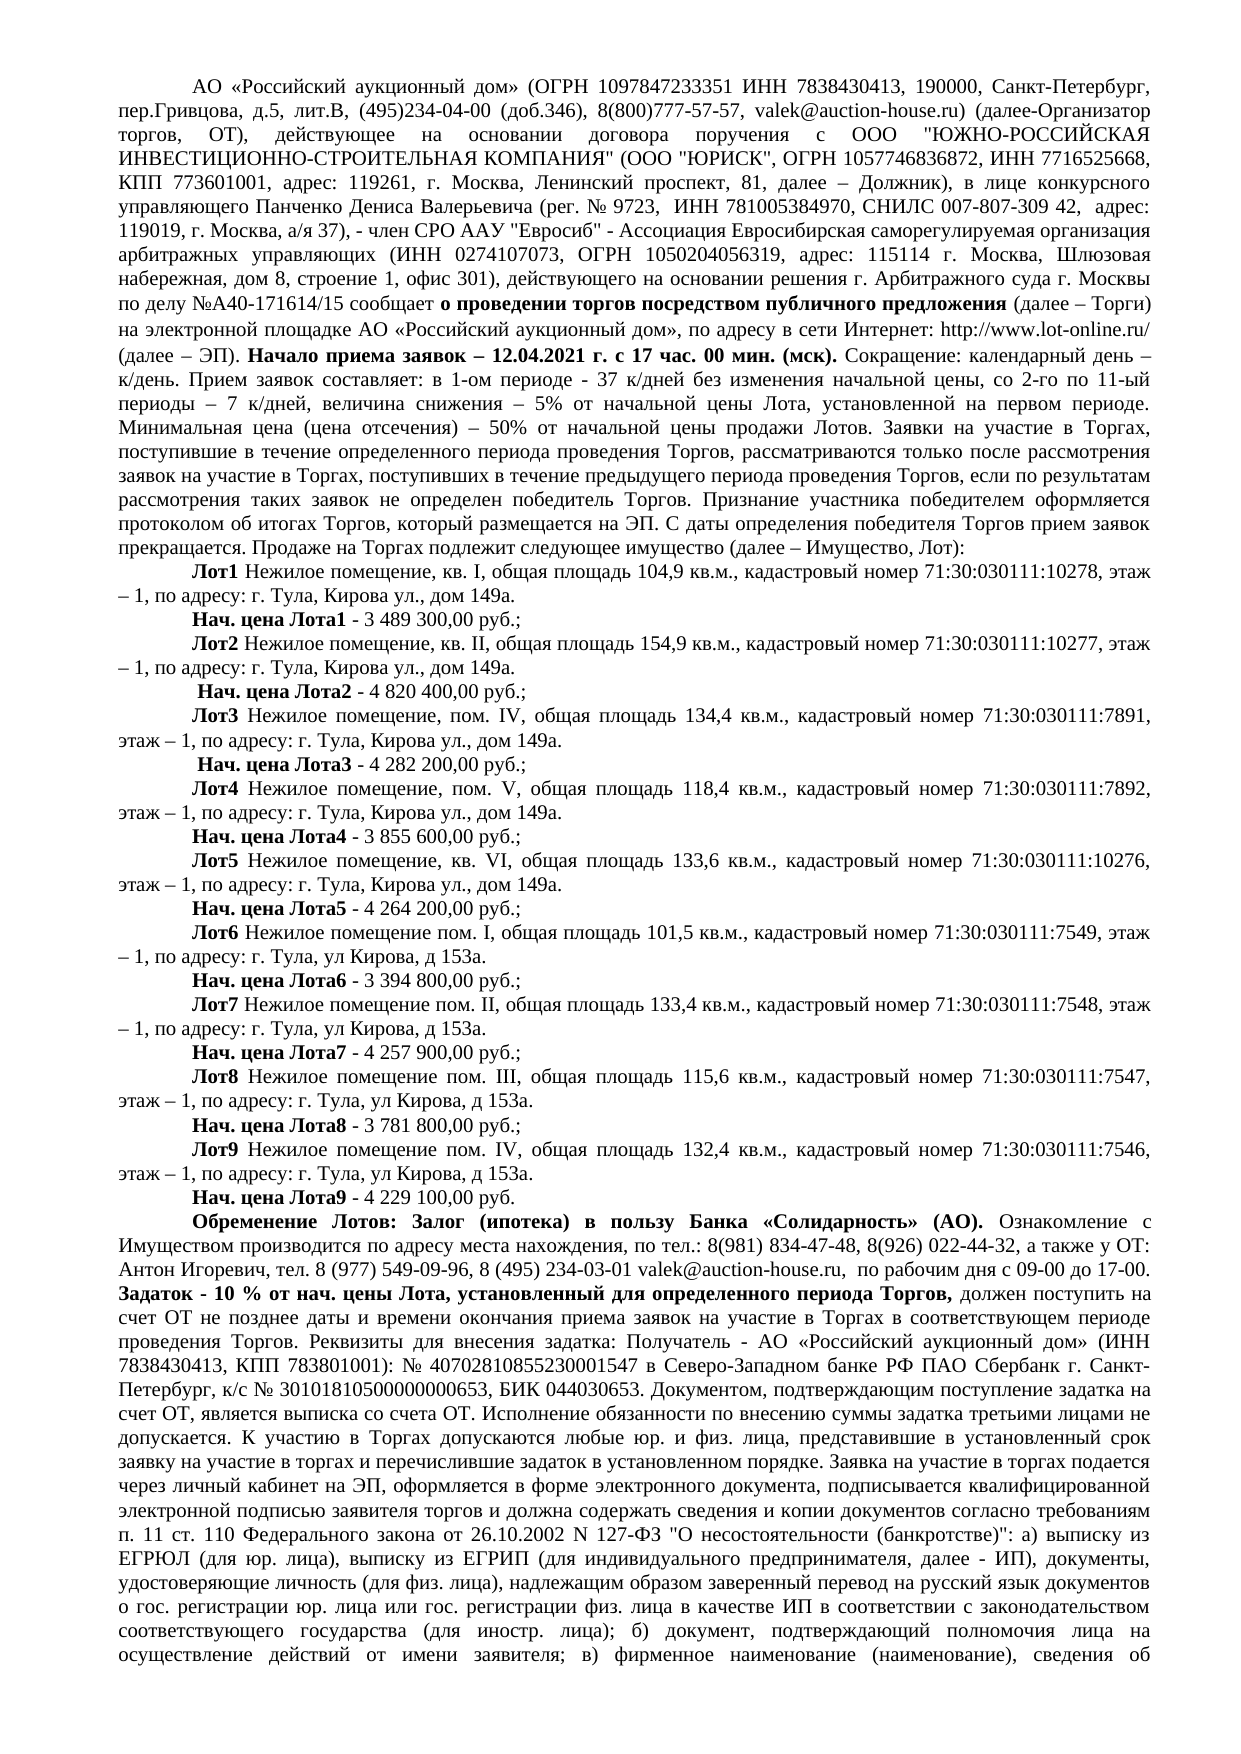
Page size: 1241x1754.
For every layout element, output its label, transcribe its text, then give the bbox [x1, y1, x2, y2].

text Нач. цена Лота8 - 3 781 800,00 руб.; [118, 1112, 1152, 1137]
text Лот3 Нежилое помещение, пом. IV, общая площадь 134,4 кв.м., кадастровый номер 71:30:030111:7891, этаж – 1, по адресу: г. Тула, Кирова ул., дом 149а. [118, 703, 1152, 752]
text Нач. цена Лота9 - 4 229 100,00 руб. [118, 1185, 1152, 1209]
text Лот2 Нежилое помещение, кв. II, общая площадь 154,9 кв.м., кадастровый номер 71:30:030111:10277, этаж – 1, по адресу: г. Тула, Кирова ул., дом 149а. [118, 631, 1152, 679]
text Лот6 Нежилое помещение пом. I, общая площадь 101,5 кв.м., кадастровый номер 71:30:030111:7549, этаж – 1, по адресу: г. Тула, ул Кирова, д 153а. [118, 920, 1152, 968]
text Нач. цена Лота1 - 3 489 300,00 руб.; [118, 607, 1152, 631]
text Нач. цена Лота6 - 3 394 800,00 руб.; [118, 968, 1152, 992]
text АО «Российский аукционный дом» (ОГРН 1097847233351 ИНН 7838430413, 190000, Санкт-Петербург, пер.Гривцова, д.5, лит.В, (495)234-04-00 (доб.346), 8(800)777-57-57, valek@auction-house.ru) (далее-Организатор торгов, ОТ), действующее на основании договора поручения с ООО "ЮЖНО-РОССИЙСКАЯ ИНВЕСТИЦИОННО-СТРОИТЕЛЬНАЯ КОМПАНИЯ" (ООО "ЮРИСК", ОГРН 1057746836872, ИНН 7716525668, КПП 773601001, адрес: 119261, г. Москва, Ленинский проспект, 81, далее – Должник), в лице конкурсного управляющего Панченко Дениса Валерьевича (рег. № 9723, ИНН 781005384970, СНИЛС 007-807-309 42, адрес: 119019, г. Москва, а/я 37), - член СРО ААУ "Евросиб" - Ассоциация Евросибирская саморегулируемая организация арбитражных управляющих (ИНН 0274107073, ОГРН 1050204056319, адрес: 115114 г. Москва, Шлюзовая набережная, дом 8, строение 1, офис 301), действующего на основании решения г. Арбитражного суда г. Москвы по делу №А40-171614/15 сообщает о проведении торгов посредством публичного предложения (далее – Торги) на электронной площадке АО «Российский аукционный дом», по адресу в сети Интернет: http://www.lot-online.ru/ (далее – ЭП). Начало приема заявок – 12.04.2021 г. с 17 час. 00 мин. (мск). Сокращение: календарный день – к/день. Прием заявок составляет: в 1-ом периоде - 37 к/дней без изменения начальной цены, со 2-го по 11-ый периоды – 7 к/дней, величина снижения – 5% от начальной цены Лота, установленной на первом периоде. Минимальная цена (цена отсечения) – 50% от начальной цены продажи Лотов. Заявки на участие в Торгах, поступившие в течение определенного периода проведения Торгов, рассматриваются только после рассмотрения заявок на участие в Торгах, поступивших в течение предыдущего периода проведения Торгов, если по результатам рассмотрения таких заявок не определен победитель Торгов. Признание участника победителем оформляется протоколом об итогах Торгов, который размещается на ЭП. С даты определения победителя Торгов прием заявок прекращается. Продаже на Торгах подлежит следующее имущество (далее – Имущество, Лот): [118, 74, 1152, 559]
text Нач. цена Лота5 - 4 264 200,00 руб.; [118, 896, 1152, 920]
text Лот7 Нежилое помещение пом. II, общая площадь 133,4 кв.м., кадастровый номер 71:30:030111:7548, этаж – 1, по адресу: г. Тула, ул Кирова, д 153а. [118, 992, 1152, 1040]
text Лот1 Нежилое помещение, кв. I, общая площадь 104,9 кв.м., кадастровый номер 71:30:030111:10278, этаж – 1, по адресу: г. Тула, Кирова ул., дом 149а. [118, 559, 1152, 607]
text Лот8 Нежилое помещение пом. III, общая площадь 115,6 кв.м., кадастровый номер 71:30:030111:7547, этаж – 1, по адресу: г. Тула, ул Кирова, д 153а. [118, 1064, 1152, 1112]
text Нач. цена Лота2 - 4 820 400,00 руб.; [118, 679, 1152, 703]
text Нач. цена Лота4 - 3 855 600,00 руб.; [118, 824, 1152, 848]
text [118, 1425, 1152, 1666]
text Лот4 Нежилое помещение, пом. V, общая площадь 118,4 кв.м., кадастровый номер 71:30:030111:7892, этаж – 1, по адресу: г. Тула, Кирова ул., дом 149а. [118, 776, 1152, 824]
text Лот5 Нежилое помещение, кв. VI, общая площадь 133,6 кв.м., кадастровый номер 71:30:030111:10276, этаж – 1, по адресу: г. Тула, Кирова ул., дом 149а. [118, 848, 1152, 896]
text Нач. цена Лота7 - 4 257 900,00 руб.; [118, 1040, 1152, 1064]
text Лот9 Нежилое помещение пом. IV, общая площадь 132,4 кв.м., кадастровый номер 71:30:030111:7546, этаж – 1, по адресу: г. Тула, ул Кирова, д 153а. [118, 1137, 1152, 1185]
text Нач. цена Лота3 - 4 282 200,00 руб.; [118, 752, 1152, 776]
